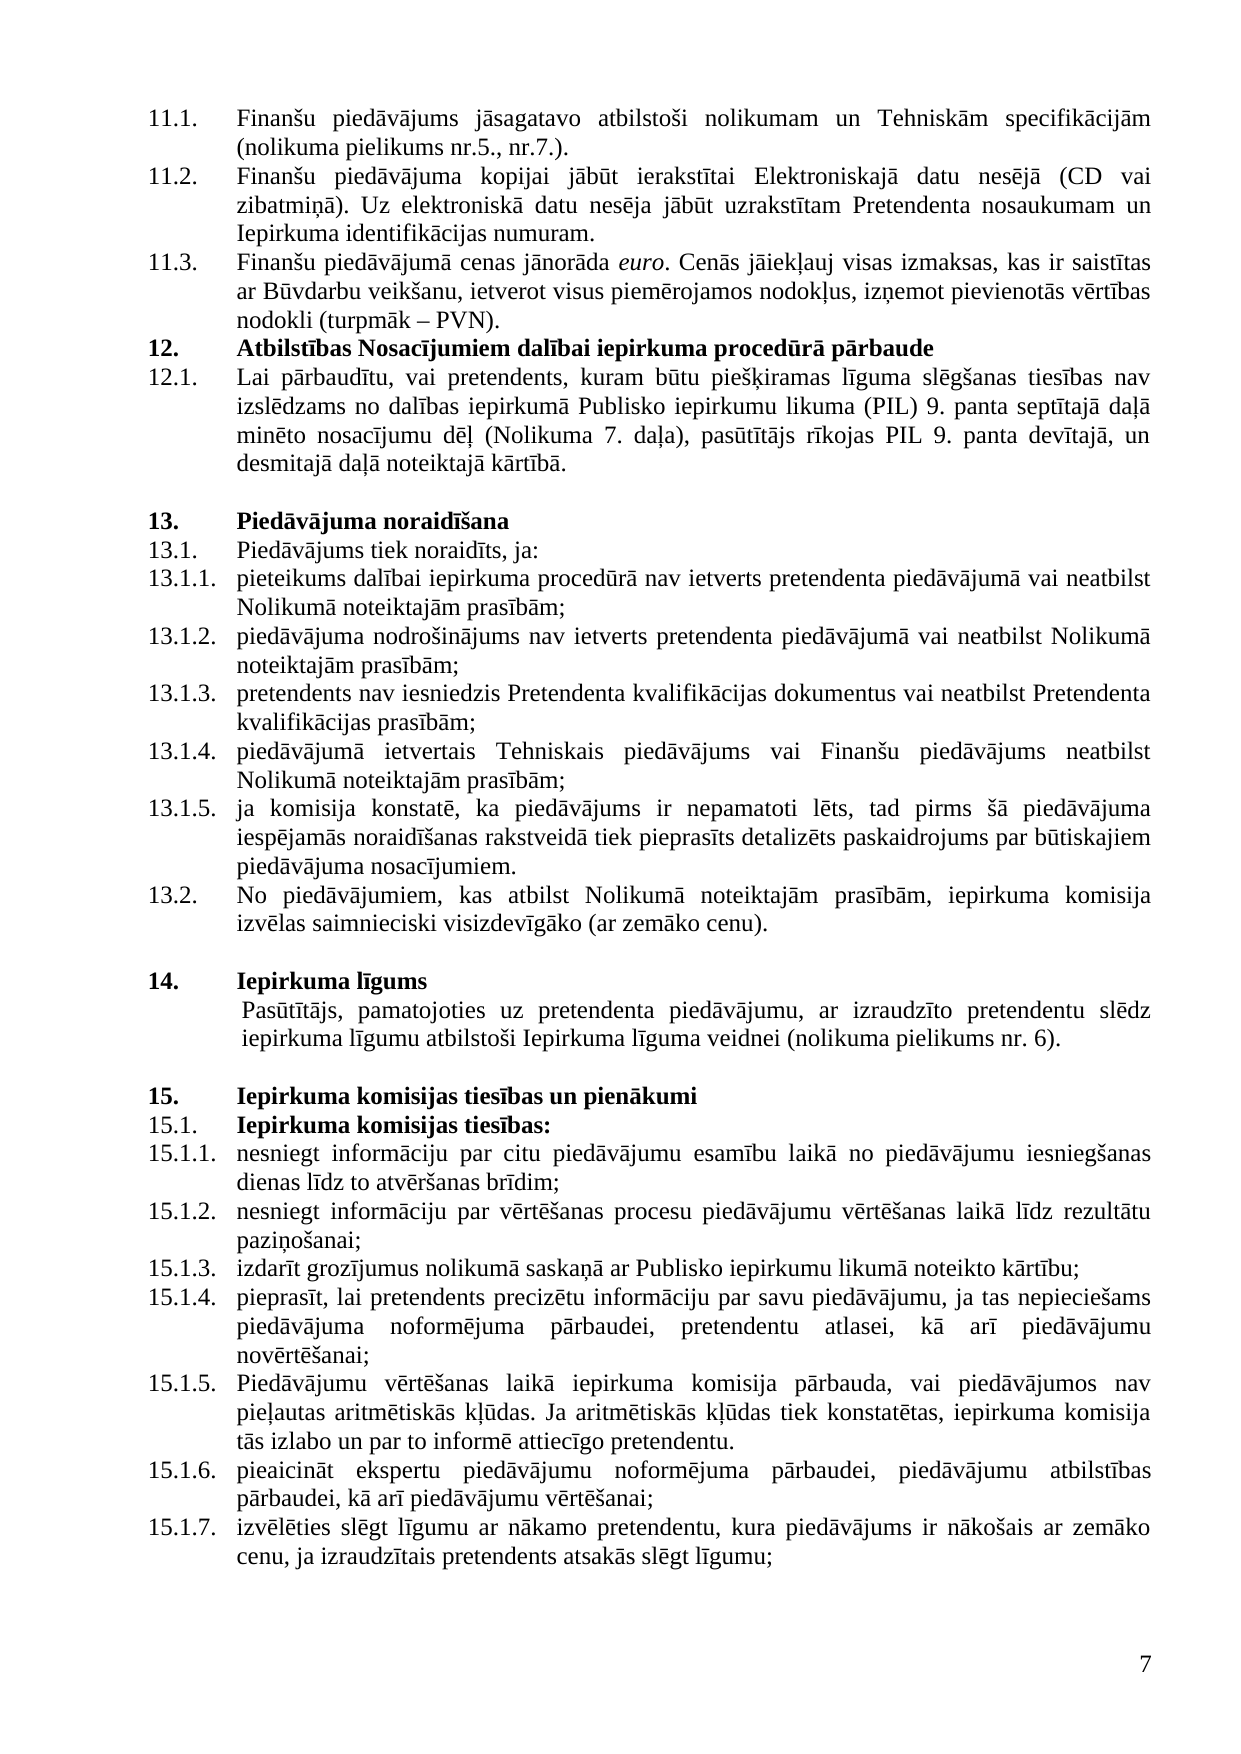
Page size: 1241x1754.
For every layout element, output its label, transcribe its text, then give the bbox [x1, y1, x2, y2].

text Piedāvājums tiek noraidīts, ja: [148, 535, 1152, 563]
text Iepirkuma komisijas tiesības un pienākumi [148, 1081, 1152, 1110]
text izdarīt grozījumus nolikumā saskaņā ar Publisko iepirkumu likumā noteikto kārtību; [148, 1253, 1152, 1282]
text Iepirkuma [148, 966, 1152, 995]
text Piedāvājumu vērtēšanas laikā iepirkuma komisija pārbauda, vai piedāvājumos nav pieļautas aritmētiskās kļūdas. Ja aritmētiskās kļūdas tiek konstatētas, iepirkuma komisija tās izlabo un par to informē attiecīgo pretendentu. [148, 1368, 1152, 1455]
text Finanšu piedāvājumā cenas jānorāda euro. Cenās jāiekļauj visas izmaksas, kas ir saistītas ar Būvdarbu veikšanu, ietverot visus piemērojamos nodokļus, izņemot pievienotās vērtības nodokli (turpmāk – PVN). [148, 247, 1152, 333]
text izvēlēties slēgt līgumu ar nākamo pretendentu, kura piedāvājums ir nākošais ar zemāko cenu, ja izraudzītais pretendents atsakās slēgt līgumu; [148, 1512, 1152, 1570]
text pieteikums dalībai iepirkuma procedūrā nav ietverts pretendenta piedāvājumā vai neatbilst Nolikumā noteiktajām prasībām; [148, 563, 1152, 621]
text pieprasīt, lai pretendents precizētu informāciju par savu piedāvājumu, ja tas nepieciešams piedāvājuma noformējuma pārbaudei, pretendentu atlasei, kā arī piedāvājumu novērtēšanai; [148, 1282, 1152, 1368]
text nesniegt informāciju par vērtēšanas procesu piedāvājumu vērtēšanas laikā līdz rezultātu paziņošanai; [148, 1196, 1152, 1253]
text Finanšu piedāvājums jāsagatavo atbilstoši nolikumam un Tehniskām specifikācijām (nolikuma pielikums nr.5., nr.7.). [148, 103, 1152, 161]
text piedāvājuma nodrošinājums nav ietverts pretendenta piedāvājumā vai neatbilst Nolikumā noteiktajām prasībām; [148, 621, 1152, 678]
text Piedāvājuma noraidīšana [148, 506, 1152, 535]
text Finanšu piedāvājuma kopijai jābūt ierakstītai Elektroniskajā datu nesējā (CD vai zibatmiņā). Uz elektroniskā datu nesēja jābūt uzrakstītam Pretendenta nosaukumam un Iepirkuma identifikācijas numuram. [148, 161, 1152, 247]
text pretendents nav iesniedzis Pretendenta kvalifikācijas dokumentus vai neatbilst Pretendenta kvalifikācijas prasībām; [148, 678, 1152, 736]
text Iepirkuma komisijas tiesības: [148, 1110, 1152, 1138]
text nesniegt informāciju par citu piedāvājumu esamību laikā no piedāvājumu iesniegšanas dienas līdz to atvēršanas brīdim; [148, 1138, 1152, 1196]
text No piedāvājumiem, kas atbilst Nolikumā noteiktajām prasībām, iepirkuma komisija izvēlas saimnieciski visizdevīgāko (ar zemāko cenu). [148, 880, 1152, 937]
text ja komisija konstatē, ka piedāvājums ir nepamatoti lēts, tad pirms šā piedāvājuma iespējamās noraidīšanas rakstveidā tiek pieprasīts detalizēts paskaidrojums par būtiskajiem piedāvājuma nosacījumiem. [148, 793, 1152, 880]
text Atbilstības Nosacījumiem dalībai iepirkuma procedūrā pārbaude [148, 333, 1152, 362]
text pieaicināt ekspertu piedāvājumu noformējuma pārbaudei, piedāvājumu atbilstības pārbaudei, kā arī piedāvājumu vērtēšanai; [148, 1455, 1152, 1512]
list Pasūtītājs, pamatojoties uz pretendenta piedāvājumu, ar izraudzīto pretendentu slēdz iepirkuma līgumu atbilstoši Iepirkuma līguma veidnei (nolikuma pielikums nr. 6). [241, 995, 1152, 1052]
text piedāvājumā ietvertais Tehniskais piedāvājums vai Finanšu piedāvājums neatbilst Nolikumā noteiktajām prasībām; [148, 736, 1152, 793]
text Lai pārbaudītu, vai pretendents, kuram būtu piešķiramas līguma slēgšanas tiesības nav izslēdzams no dalības iepirkumā Publisko iepirkumu likuma (PIL) 9. panta septītajā daļā minēto nosacījumu dēļ (Nolikuma 7. daļa), pasūtītājs rīkojas PIL 9. panta devītajā, un desmitajā daļā noteiktajā kārtībā. [148, 362, 1152, 477]
